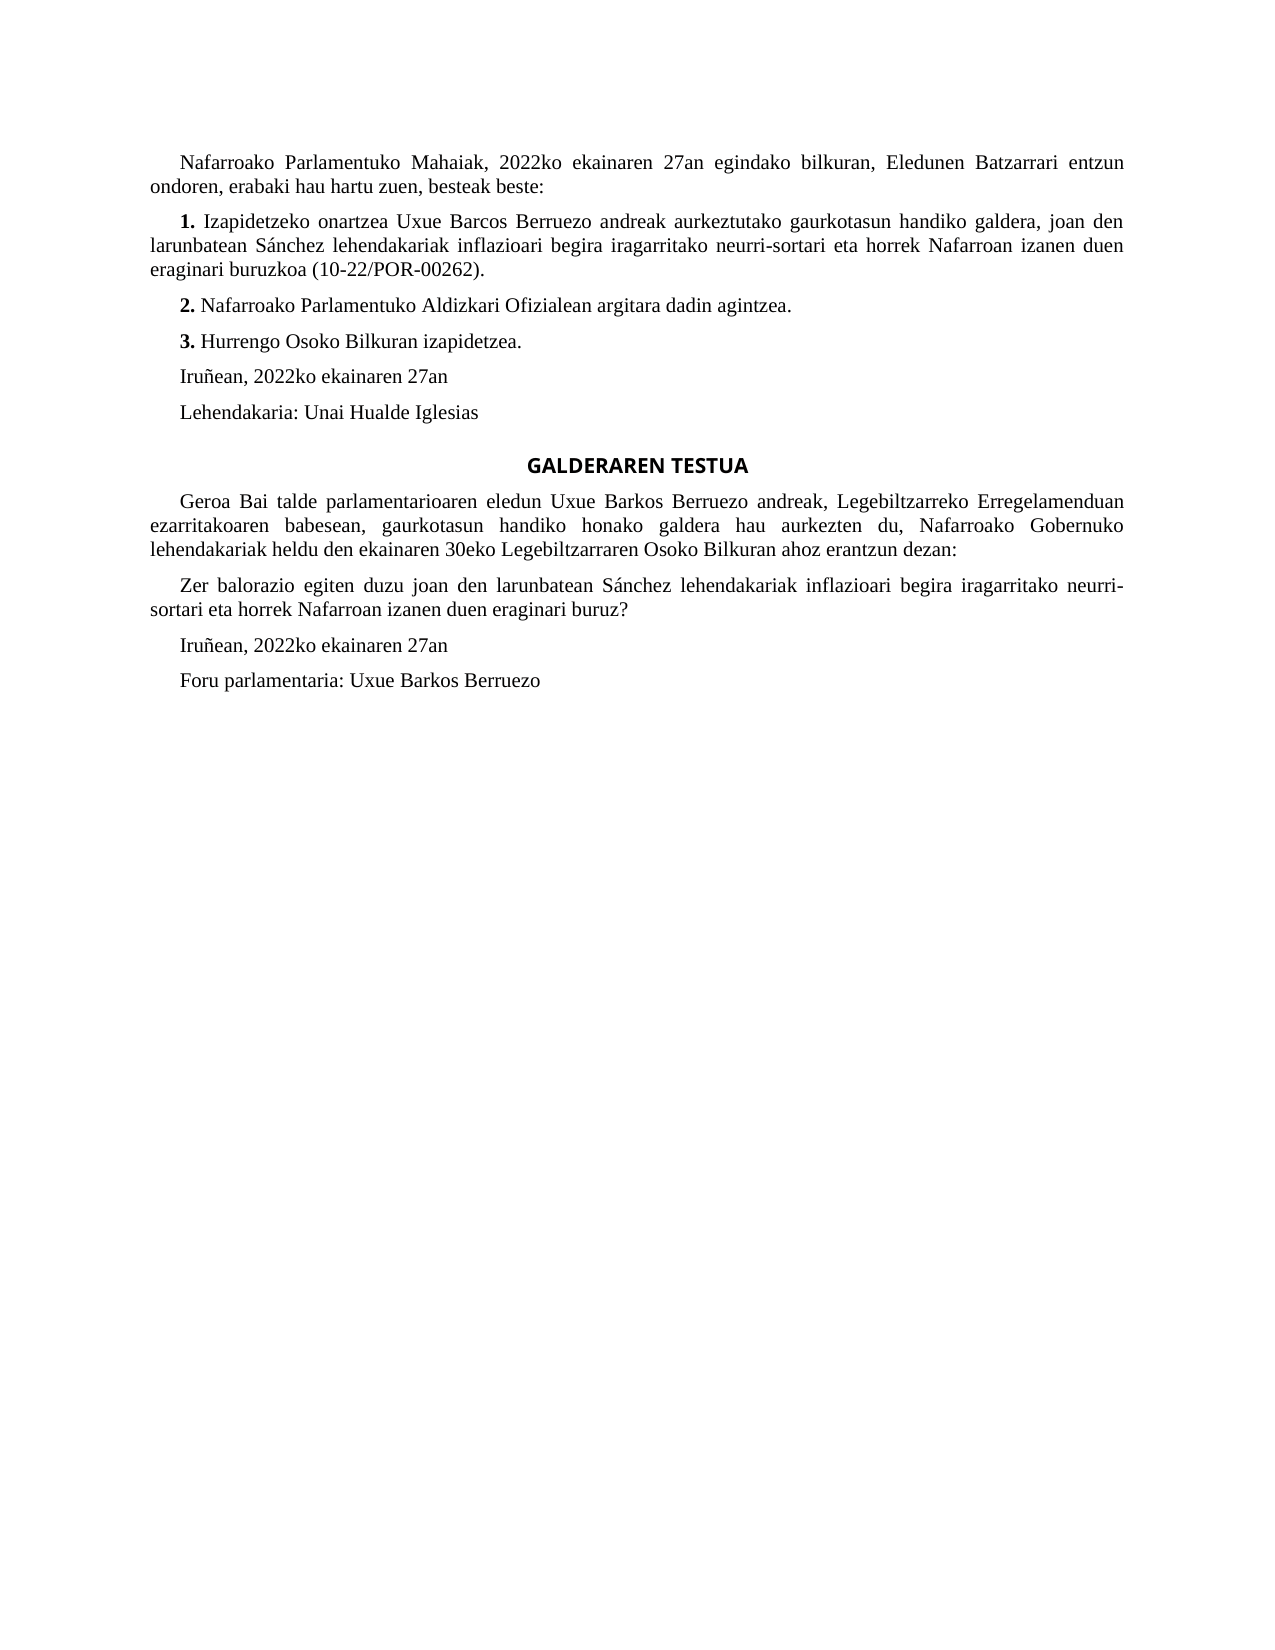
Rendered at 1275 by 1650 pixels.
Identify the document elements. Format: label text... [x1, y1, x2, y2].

text Zer balorazio egiten duzu joan den larunbatean Sánchez lehendakariak inflazioari begira iragarritako neurri-sortari eta horrek Nafarroan izanen duen eraginari buruz? [150, 573, 1125, 621]
text 1. Izapidetzeko onartzea Uxue Barcos Berruezo andreak aurkeztutako gaurkotasun handiko galdera, joan den larunbatean Sánchez lehendakariak inflazioari begira iragarritako neurri-sortari eta horrek Nafarroan izanen duen eraginari buruzkoa (10-22/POR-00262). [150, 210, 1125, 282]
text Geroa Bai talde parlamentarioaren eledun Uxue Barkos Berruezo andreak, Legebiltzarreko Erregelamenduan ezarritakoaren babesean, gaurkotasun handiko honako galdera hau aurkezten du, Nafarroako Gobernuko lehendakariak heldu den ekainaren 30eko Legebiltzarraren Osoko Bilkuran ahoz erantzun dezan: [150, 490, 1125, 562]
text Lehendakaria: Unai Hualde Iglesias [150, 401, 1125, 424]
text Nafarroako Parlamentuko Mahaiak, 2022ko ekainaren 27an egindako bilkuran, Eledunen Batzarrari entzun ondoren, erabaki hau hartu zuen, besteak beste: [150, 150, 1125, 198]
text Iruñean, 2022ko ekainaren 27an [150, 633, 1125, 657]
text 2. Nafarroako Parlamentuko Aldizkari Ofizialean argitara dadin agintzea. [150, 293, 1125, 317]
text 3. Hurrengo Osoko Bilkuran izapidetzea. [150, 329, 1125, 353]
text GALDERAREN TESTUA [150, 454, 1125, 478]
text Iruñean, 2022ko ekainaren 27an [150, 365, 1125, 389]
text Foru parlamentaria: Uxue Barkos Berruezo [150, 669, 1125, 693]
